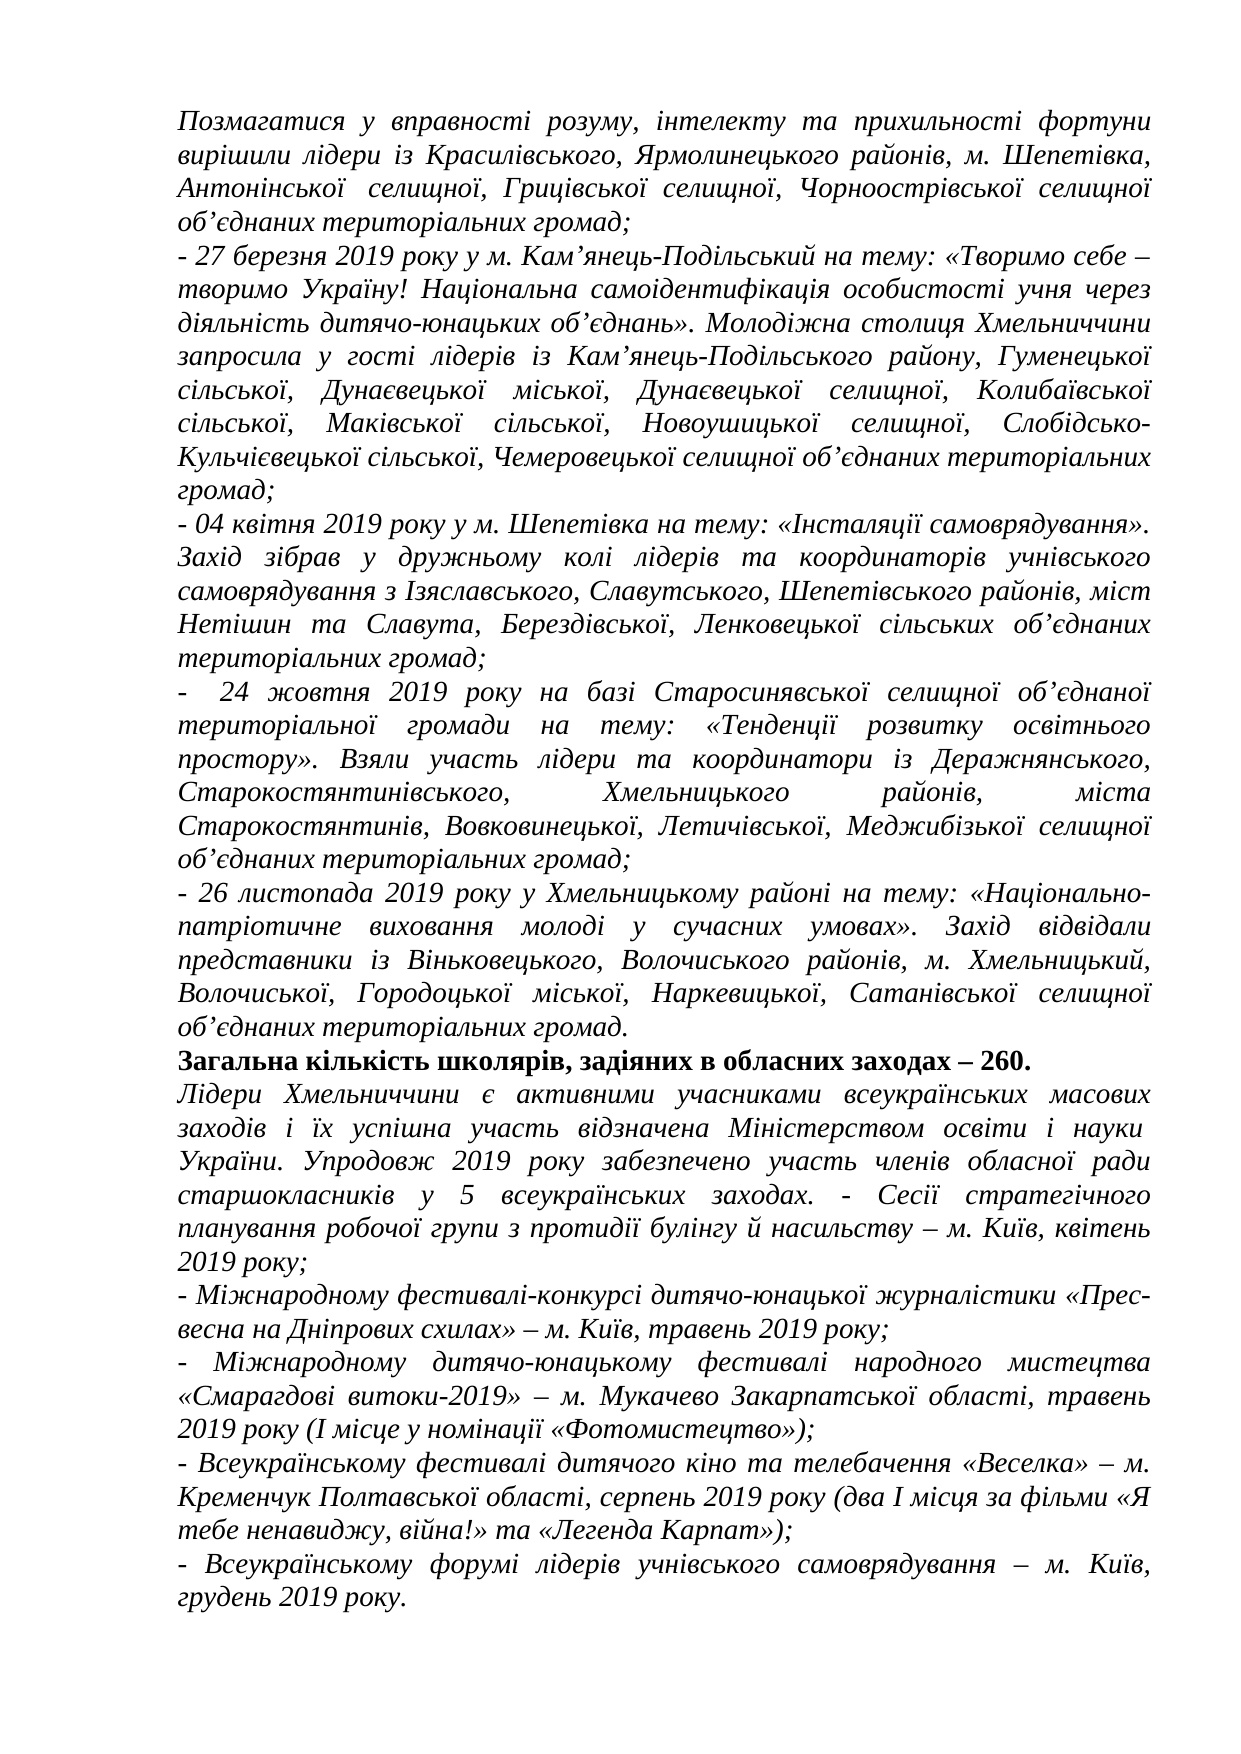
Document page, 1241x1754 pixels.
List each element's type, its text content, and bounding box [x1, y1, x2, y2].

text Загальна кількість школярів, задіяних в обласних заходах – 260. [177, 1043, 1152, 1076]
text - 27 березня 2019 року у м. Кам’янець-Подільський на тему: «Творимо себе – творимо Україну! Національна самоідентифікація особистості учня через діяльність дитячо-юнацьких об’єднань». Молодіжна столиця Хмельниччини запросила у гості лідерів із Кам’янець-Подільського району, Гуменецької сільської, Дунаєвецької міської, Дунаєвецької селищної, Колибаївської сільської, Маківської сільської, Новоушицької селищної, Слобідсько-Кульчієвецької сільської, Чемеровецької селищної об’єднаних територіальних громад; [177, 238, 1152, 506]
text Лідери Хмельниччини є активними учасниками всеукраїнських масових заходів і їх успішна участь відзначена Міністерством освіти і науки України. Упродовж 2019 року забезпечено участь членів обласної ради старшокласників у 5 всеукраїнських заходах. - Сесії стратегічного планування робочої групи з протидії булінгу й насильству – м. Київ, квітень 2019 року; [177, 1076, 1152, 1277]
text - Міжнародному дитячо-юнацькому фестивалі народного мистецтва «Смарагдові витоки-2019» – м. Мукачево Закарпатської області, травень 2019 року (І місце у номінації «Фотомистецтво»); [177, 1344, 1152, 1445]
text - 04 квітня 2019 року у м. Шепетівка на тему: «Інсталяції самоврядування». Захід зібрав у дружньому колі лідерів та координаторів учнівського самоврядування з Ізяславського, Славутського, Шепетівського районів, міст Нетішин та Славута, Берездівської, Ленковецької сільських об’єднаних територіальних громад; [177, 506, 1152, 674]
text - Всеукраїнському фестивалі дитячого кіно та телебачення «Веселка» – м. Кременчук Полтавської області, серпень 2019 року (два І місця за фільми «Я тебе ненавиджу, війна!» та «Легенда Карпат»); [177, 1445, 1152, 1546]
text - Всеукраїнському форумі лідерів учнівського самоврядування – м. Київ, грудень 2019 року. [177, 1546, 1152, 1613]
text - Міжнародному фестивалі-конкурсі дитячо-юнацької журналістики «Прес-весна на Дніпрових схилах» – м. Київ, травень 2019 року; [177, 1277, 1152, 1344]
text - 26 листопада 2019 року у Хмельницькому районі на тему: «Національно-патріотичне виховання молоді у сучасних умовах». Захід відвідали представники із Віньковецького, Волочиського районів, м. Хмельницький, Волочиської, Городоцької міської, Наркевицької, Сатанівської селищної об’єднаних територіальних громад. [177, 875, 1152, 1043]
text - 24 жовтня 2019 року на базі Старосинявської селищної об’єднаної територіальної громади на тему: «Тенденції розвитку освітнього простору». Взяли участь лідери та координатори із Деражнянського, Старокостянтинівського, Хмельницького районів, міста Старокостянтинів, Вовковинецької, Летичівської, Меджибізької селищної об’єднаних територіальних громад; [177, 674, 1152, 875]
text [177, 103, 1152, 238]
